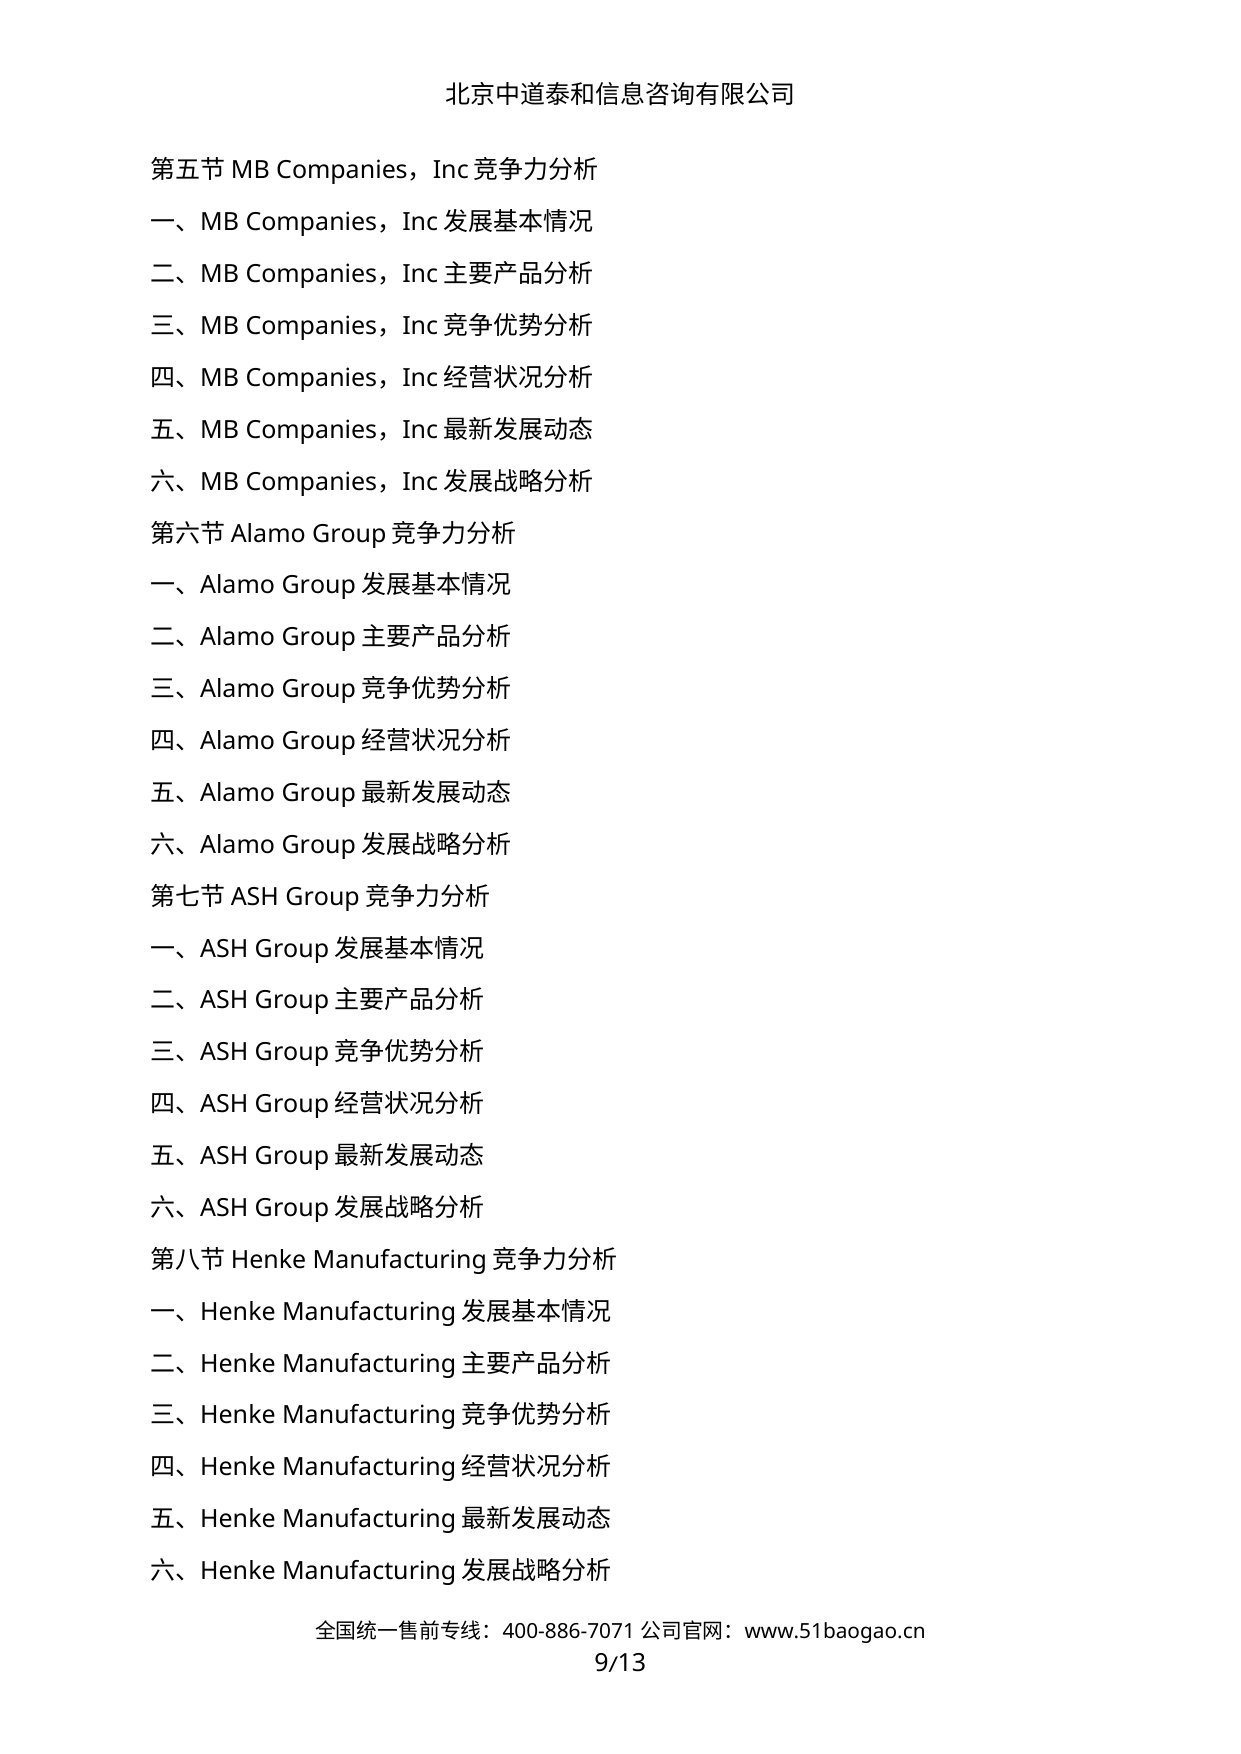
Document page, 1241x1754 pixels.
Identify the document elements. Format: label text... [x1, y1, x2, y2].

text 第六节 Alamo Group竞争力分析 [150, 513, 1090, 549]
text 五、Alamo Group最新发展动态 [150, 772, 1090, 809]
text 四、Alamo Group经营状况分析 [150, 721, 1090, 757]
text 三、ASH Group竞争优势分析 [150, 1032, 1090, 1068]
text 二、Alamo Group主要产品分析 [150, 617, 1090, 653]
text 五、Henke Manufacturing最新发展动态 [150, 1499, 1090, 1535]
text 五、MB Companies，Inc最新发展动态 [150, 409, 1090, 446]
text 四、MB Companies，Inc经营状况分析 [150, 357, 1090, 394]
text 四、ASH Group经营状况分析 [150, 1084, 1090, 1120]
text 第七节 ASH Group竞争力分析 [150, 876, 1090, 912]
text 六、Alamo Group发展战略分析 [150, 824, 1090, 861]
text 六、ASH Group发展战略分析 [150, 1187, 1090, 1224]
text 一、MB Companies，Inc发展基本情况 [150, 202, 1090, 238]
text 一、Henke Manufacturing发展基本情况 [150, 1291, 1090, 1327]
text 二、ASH Group主要产品分析 [150, 980, 1090, 1016]
text 第五节 MB Companies，Inc竞争力分析 [150, 150, 1090, 186]
text 二、Henke Manufacturing主要产品分析 [150, 1343, 1090, 1379]
text 一、ASH Group发展基本情况 [150, 928, 1090, 964]
text 第八节 Henke Manufacturing竞争力分析 [150, 1239, 1090, 1276]
text 五、ASH Group最新发展动态 [150, 1136, 1090, 1172]
text 六、MB Companies，Inc发展战略分析 [150, 461, 1090, 497]
text 六、Henke Manufacturing发展战略分析 [150, 1551, 1090, 1587]
text 三、MB Companies，Inc竞争优势分析 [150, 306, 1090, 342]
text 三、Alamo Group竞争优势分析 [150, 669, 1090, 705]
text 二、MB Companies，Inc主要产品分析 [150, 254, 1090, 290]
text 四、Henke Manufacturing经营状况分析 [150, 1447, 1090, 1483]
text 一、Alamo Group发展基本情况 [150, 565, 1090, 601]
text 三、Henke Manufacturing竞争优势分析 [150, 1395, 1090, 1431]
